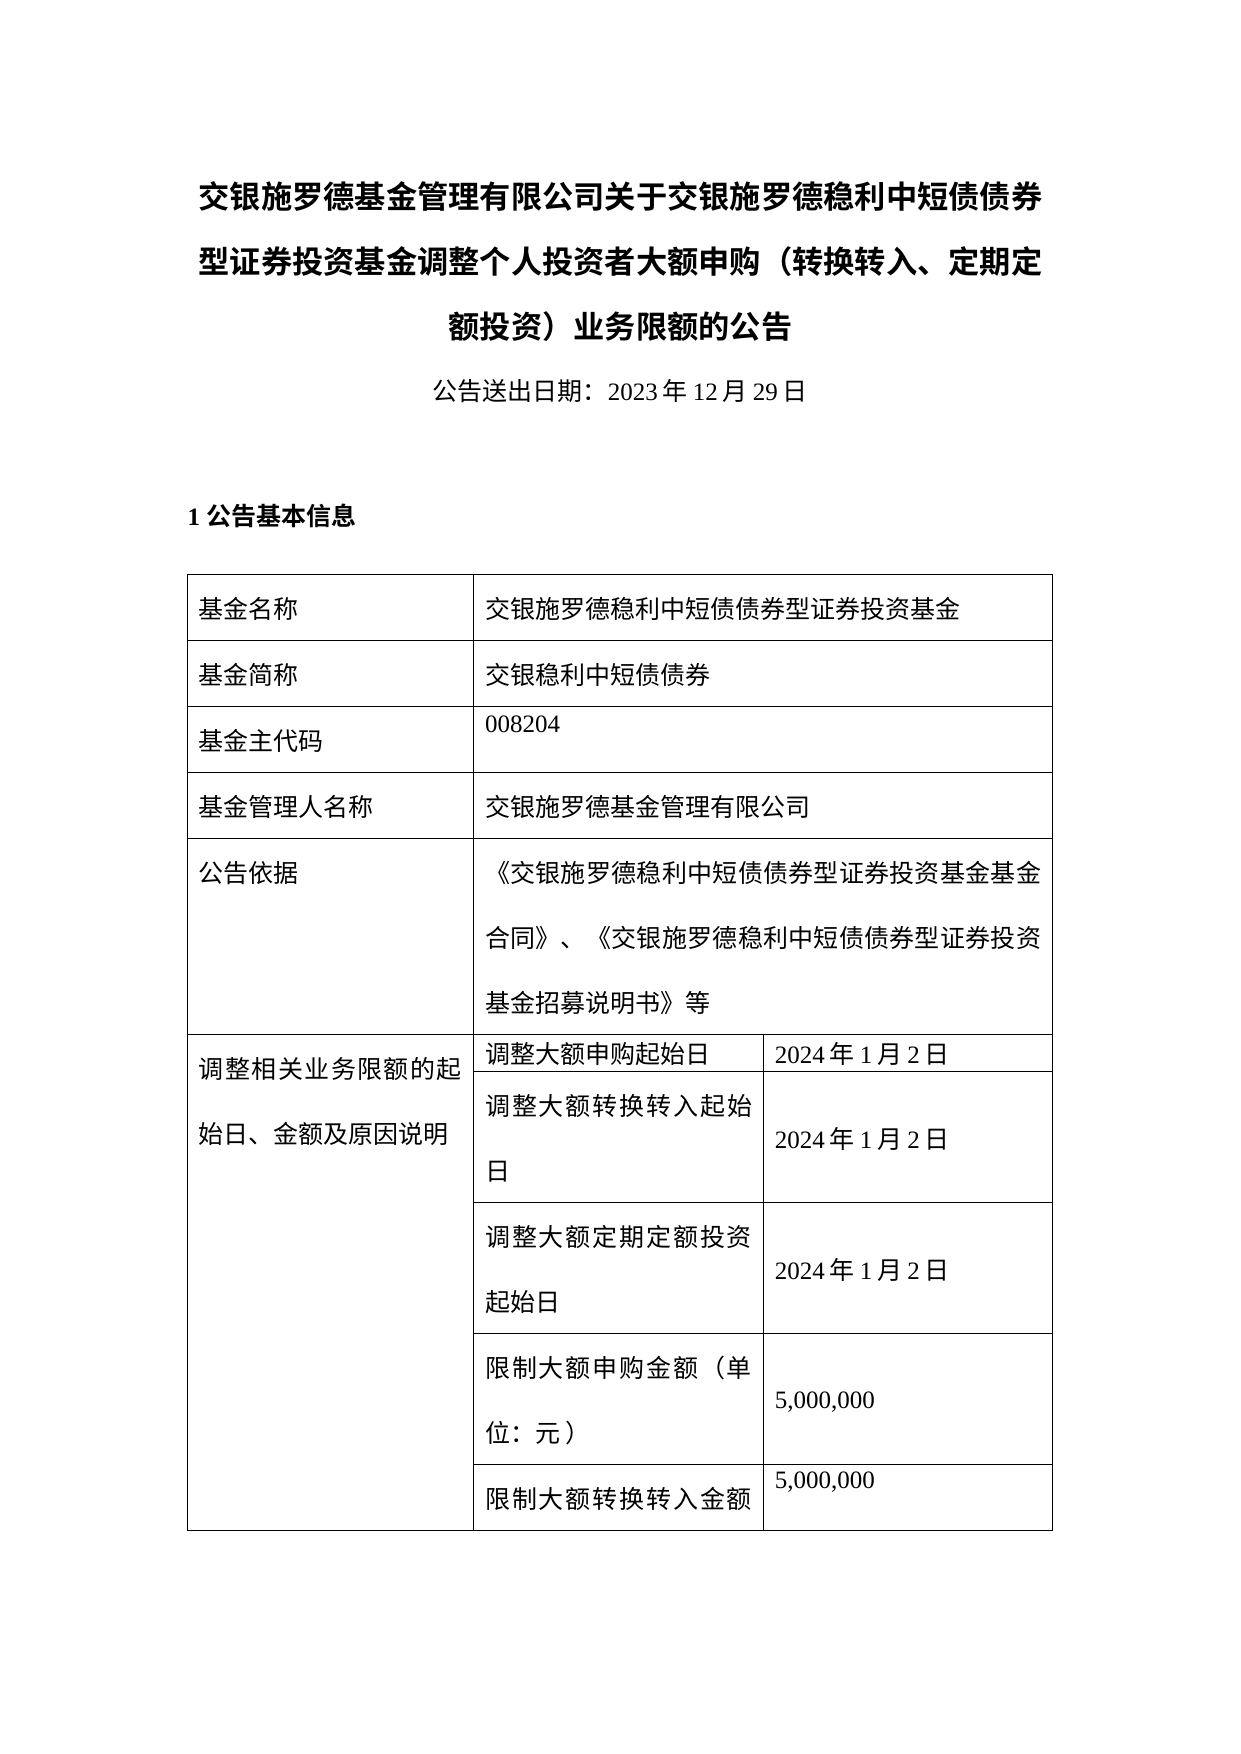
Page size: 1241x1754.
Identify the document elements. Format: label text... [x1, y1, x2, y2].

table_cell 5,000,000 [764, 1465, 1052, 1530]
table_cell 交银施罗德基金管理有限公司 [474, 773, 1052, 838]
table_cell 2024年1月2日 [764, 1035, 1052, 1071]
table_cell 调整相关业务限额的起始日、金额及原因说明 [188, 1035, 473, 1530]
table_cell 2024年1月2日 [764, 1203, 1052, 1333]
table_header 交银施罗德稳利中短债债券型证券投资基金 [474, 575, 1052, 640]
text 公告送出日期：2023年12月29日 [187, 357, 1053, 422]
table_cell 2024年1月2日 [764, 1072, 1052, 1202]
table_cell 限制大额转换转入金额（单位：元） [474, 1465, 763, 1530]
table_cell 交银稳利中短债债券 [474, 641, 1052, 706]
table_cell 限制大额申购金额（单位：元 ） [474, 1334, 763, 1464]
table_cell 5,000,000 [764, 1334, 1052, 1464]
table_cell 基金管理人名称 [188, 773, 473, 838]
table_cell 调整大额申购起始日 [474, 1035, 763, 1071]
table_cell 基金简称 [188, 641, 473, 706]
table_cell 008204 [474, 707, 1052, 772]
text 交银施罗德基金管理有限公司关于交银施罗德稳利中短债债券型证券投资基金调整个人投资者大额申购（转换转入、定期定额投资）业务限额的公告 [187, 162, 1053, 357]
table_cell 公告依据 [188, 839, 473, 1034]
table_cell 调整大额转换转入起始日 [474, 1072, 763, 1202]
table_header 基金名称 [188, 575, 473, 640]
table_cell 基金主代码 [188, 707, 473, 772]
table_cell 调整大额定期定额投资起始日 [474, 1203, 763, 1333]
subtitle 1 公告基本信息 [187, 482, 1053, 547]
table_cell 《交银施罗德稳利中短债债券型证券投资基金基金合同》、《交银施罗德稳利中短债债券型证券投资基金招募说明书》等 [474, 839, 1052, 1034]
